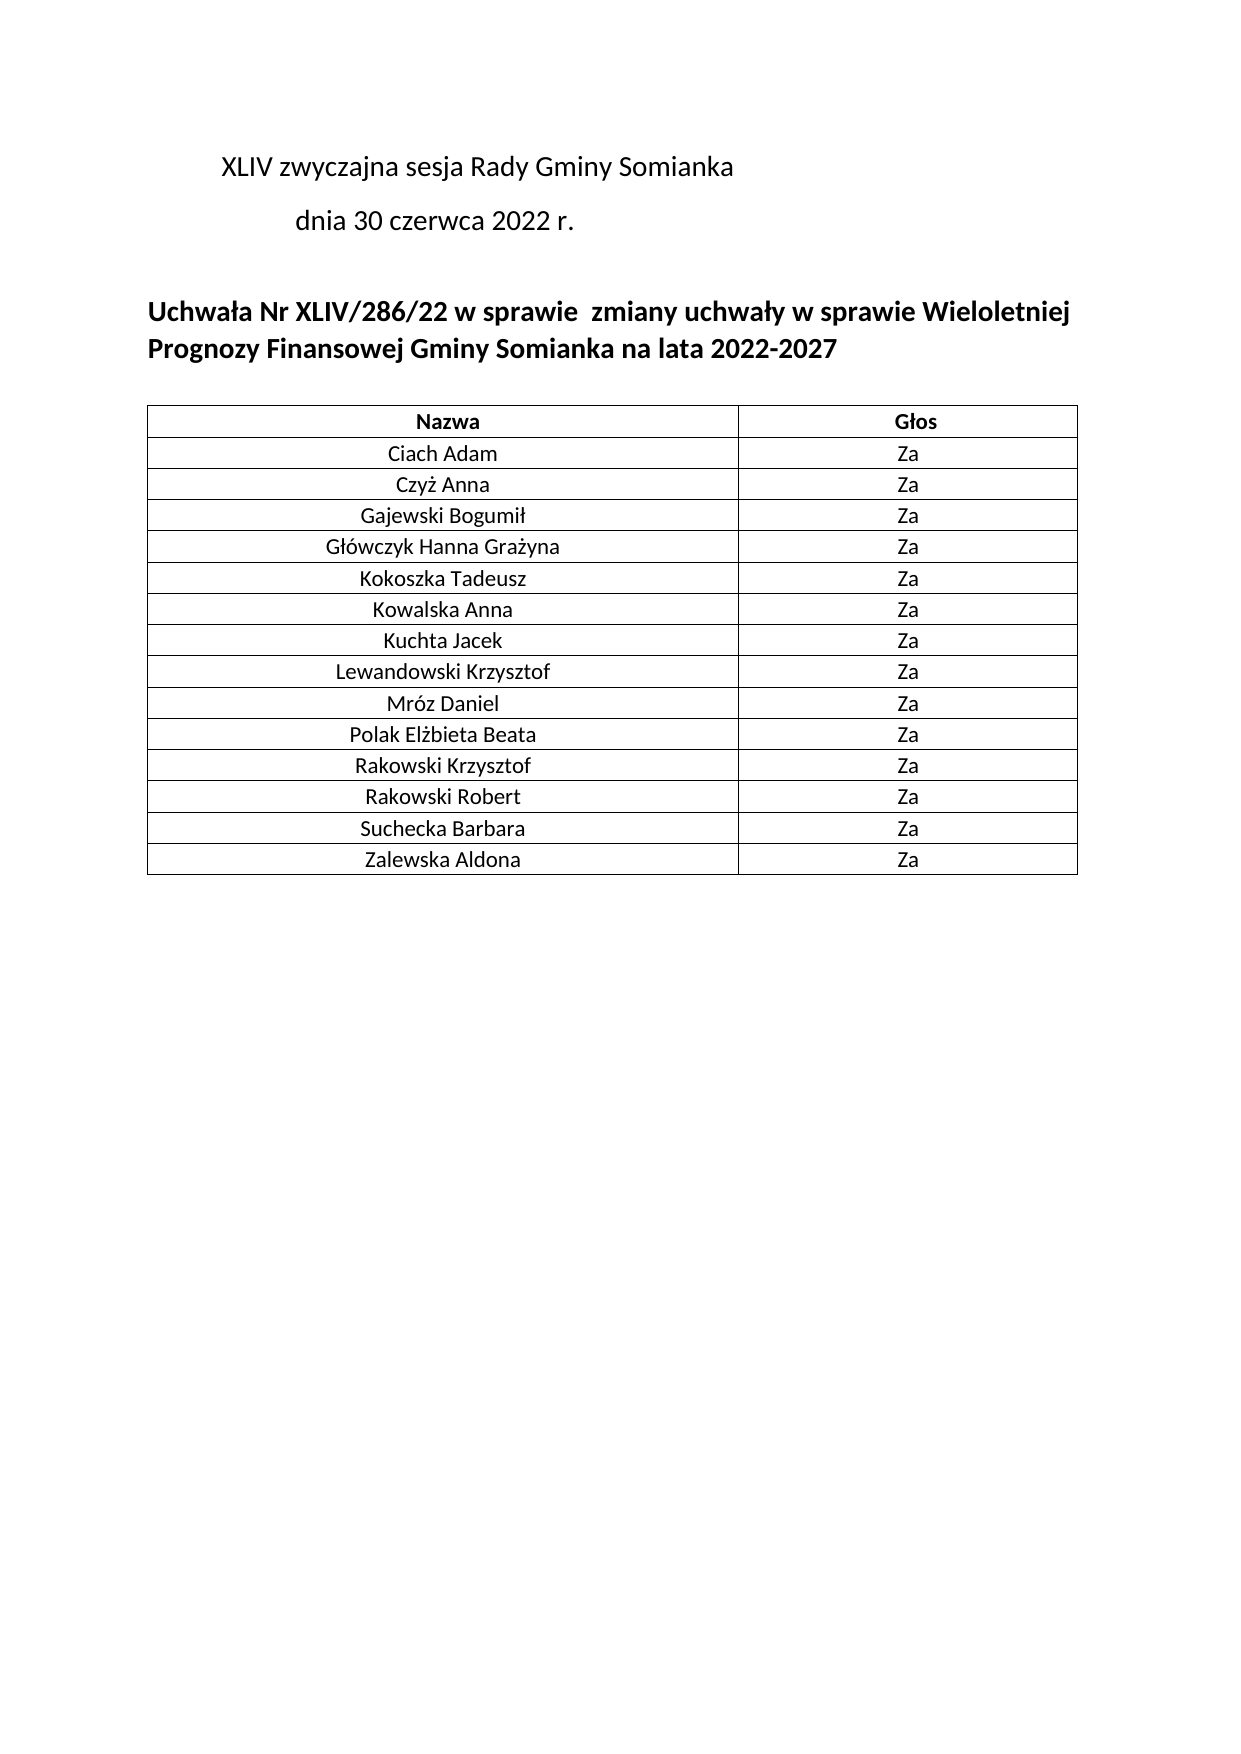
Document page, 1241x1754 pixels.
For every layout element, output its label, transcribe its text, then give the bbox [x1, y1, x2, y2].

table_cell Główczyk Hanna Grażyna [148, 531, 738, 562]
table_cell Za [739, 719, 1077, 749]
table_cell Kokoszka Tadeusz [148, 563, 738, 593]
table_cell Suchecka Barbara [148, 813, 738, 843]
table_cell Kowalska Anna [148, 594, 738, 624]
table_cell Za [739, 813, 1077, 843]
table_cell Rakowski Robert [148, 781, 738, 812]
table_cell Lewandowski Krzysztof [148, 656, 738, 687]
table_cell Za [739, 656, 1077, 687]
table_cell Zalewska Aldona [148, 844, 738, 874]
text dnia 30 czerwca 2022 r. [221, 202, 1093, 237]
table_cell Za [739, 594, 1077, 624]
table_cell Za [739, 469, 1077, 499]
table_cell Rakowski Krzysztof [148, 750, 738, 780]
table_header Nazwa [148, 406, 738, 437]
table_cell Polak Elżbieta Beata [148, 719, 738, 749]
table_cell Za [739, 438, 1077, 468]
table_cell Za [739, 625, 1077, 655]
table_cell Za [739, 688, 1077, 718]
table_header Głos [739, 406, 1077, 437]
table_cell Za [739, 844, 1077, 874]
table_cell Za [739, 750, 1077, 780]
text XLIV zwyczajna sesja Rady Gminy Somianka [148, 148, 1093, 183]
table_cell Mróz Daniel [148, 688, 738, 718]
table_cell Za [739, 563, 1077, 593]
table_cell Za [739, 531, 1077, 562]
table_cell Za [739, 500, 1077, 530]
text Uchwała Nr XLIV/286/22 w sprawie zmiany uchwały w sprawie Wieloletniej Prognozy Finansowej Gminy Somianka na lata 2022-2027 [148, 293, 1093, 366]
table_cell Gajewski Bogumił [148, 500, 738, 530]
table_cell Za [739, 781, 1077, 812]
table_cell Kuchta Jacek [148, 625, 738, 655]
table_cell Czyż Anna [148, 469, 738, 499]
table_cell Ciach Adam [148, 438, 738, 468]
